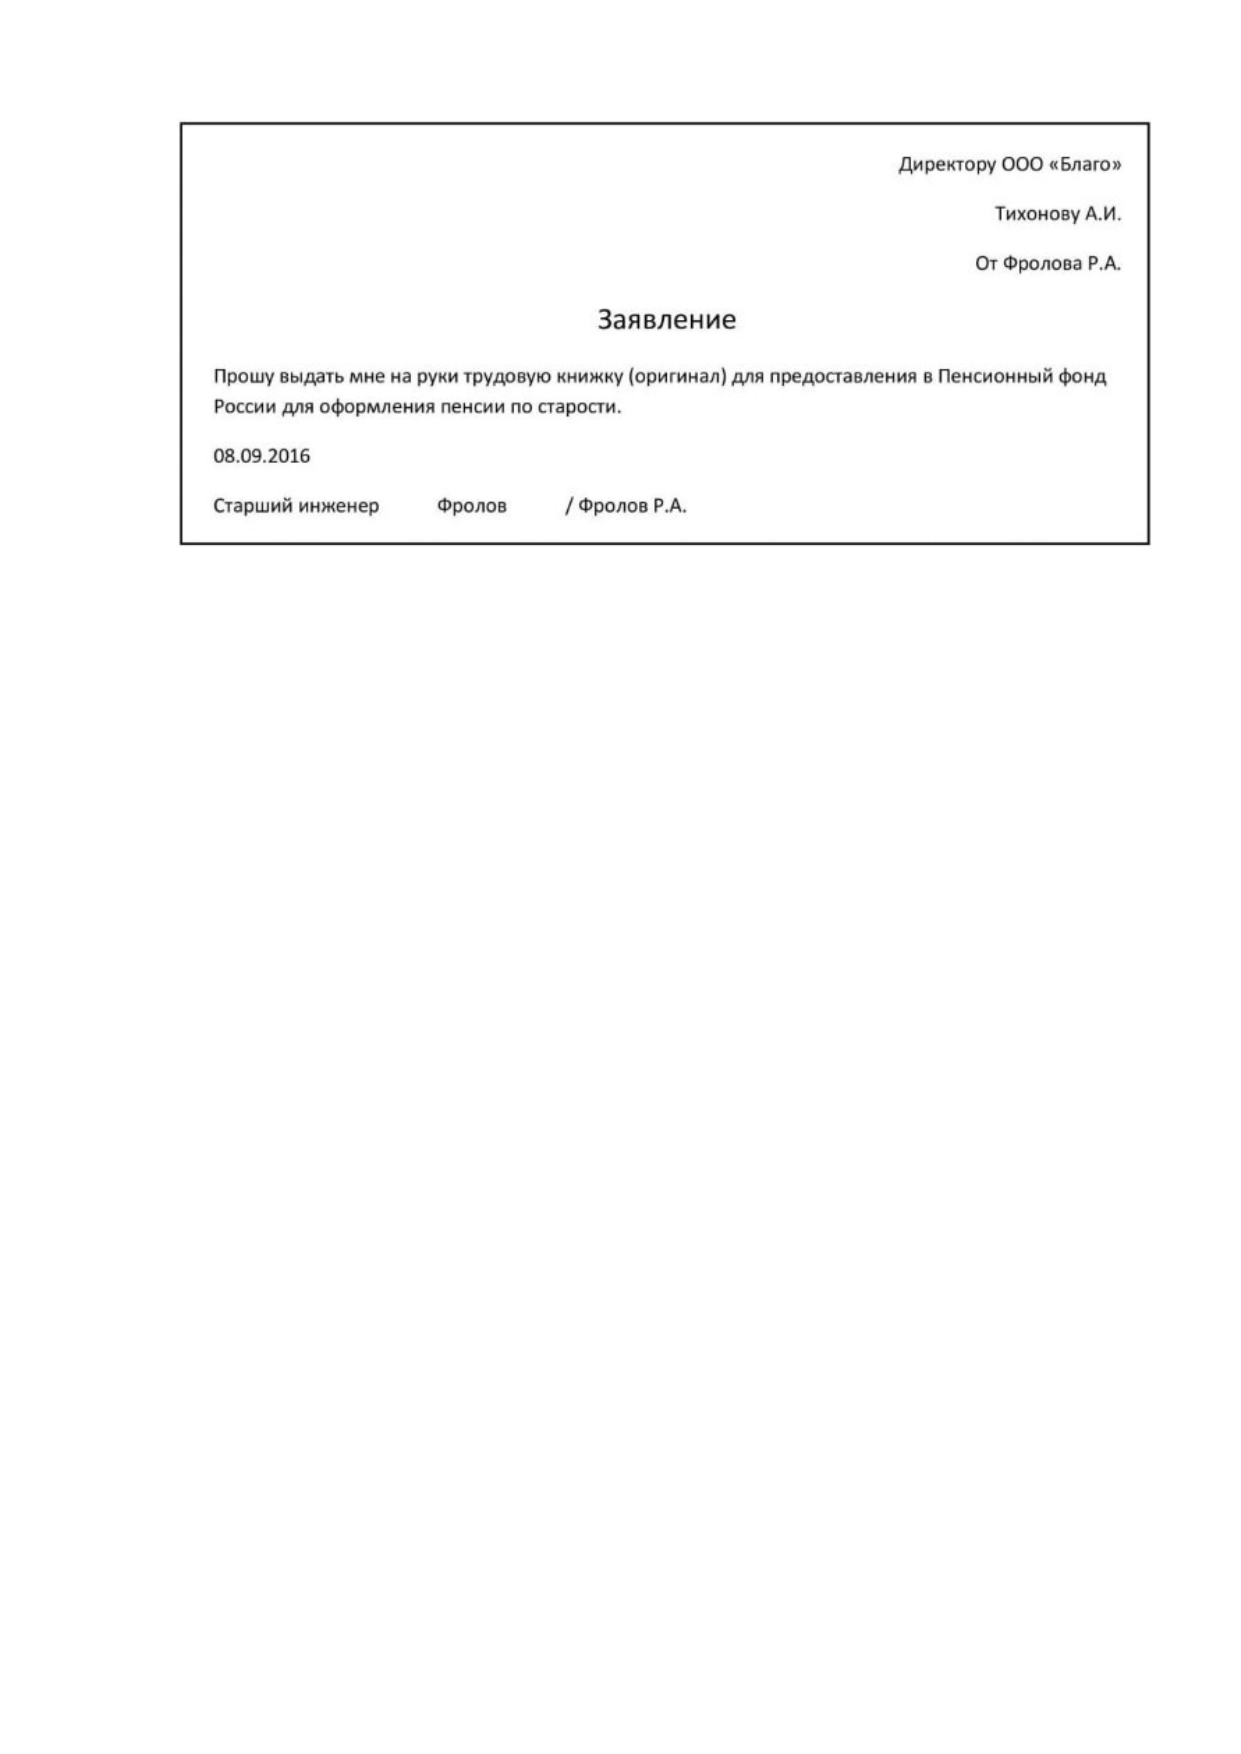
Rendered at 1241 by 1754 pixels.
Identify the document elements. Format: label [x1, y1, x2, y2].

picture [177, 118, 1152, 548]
